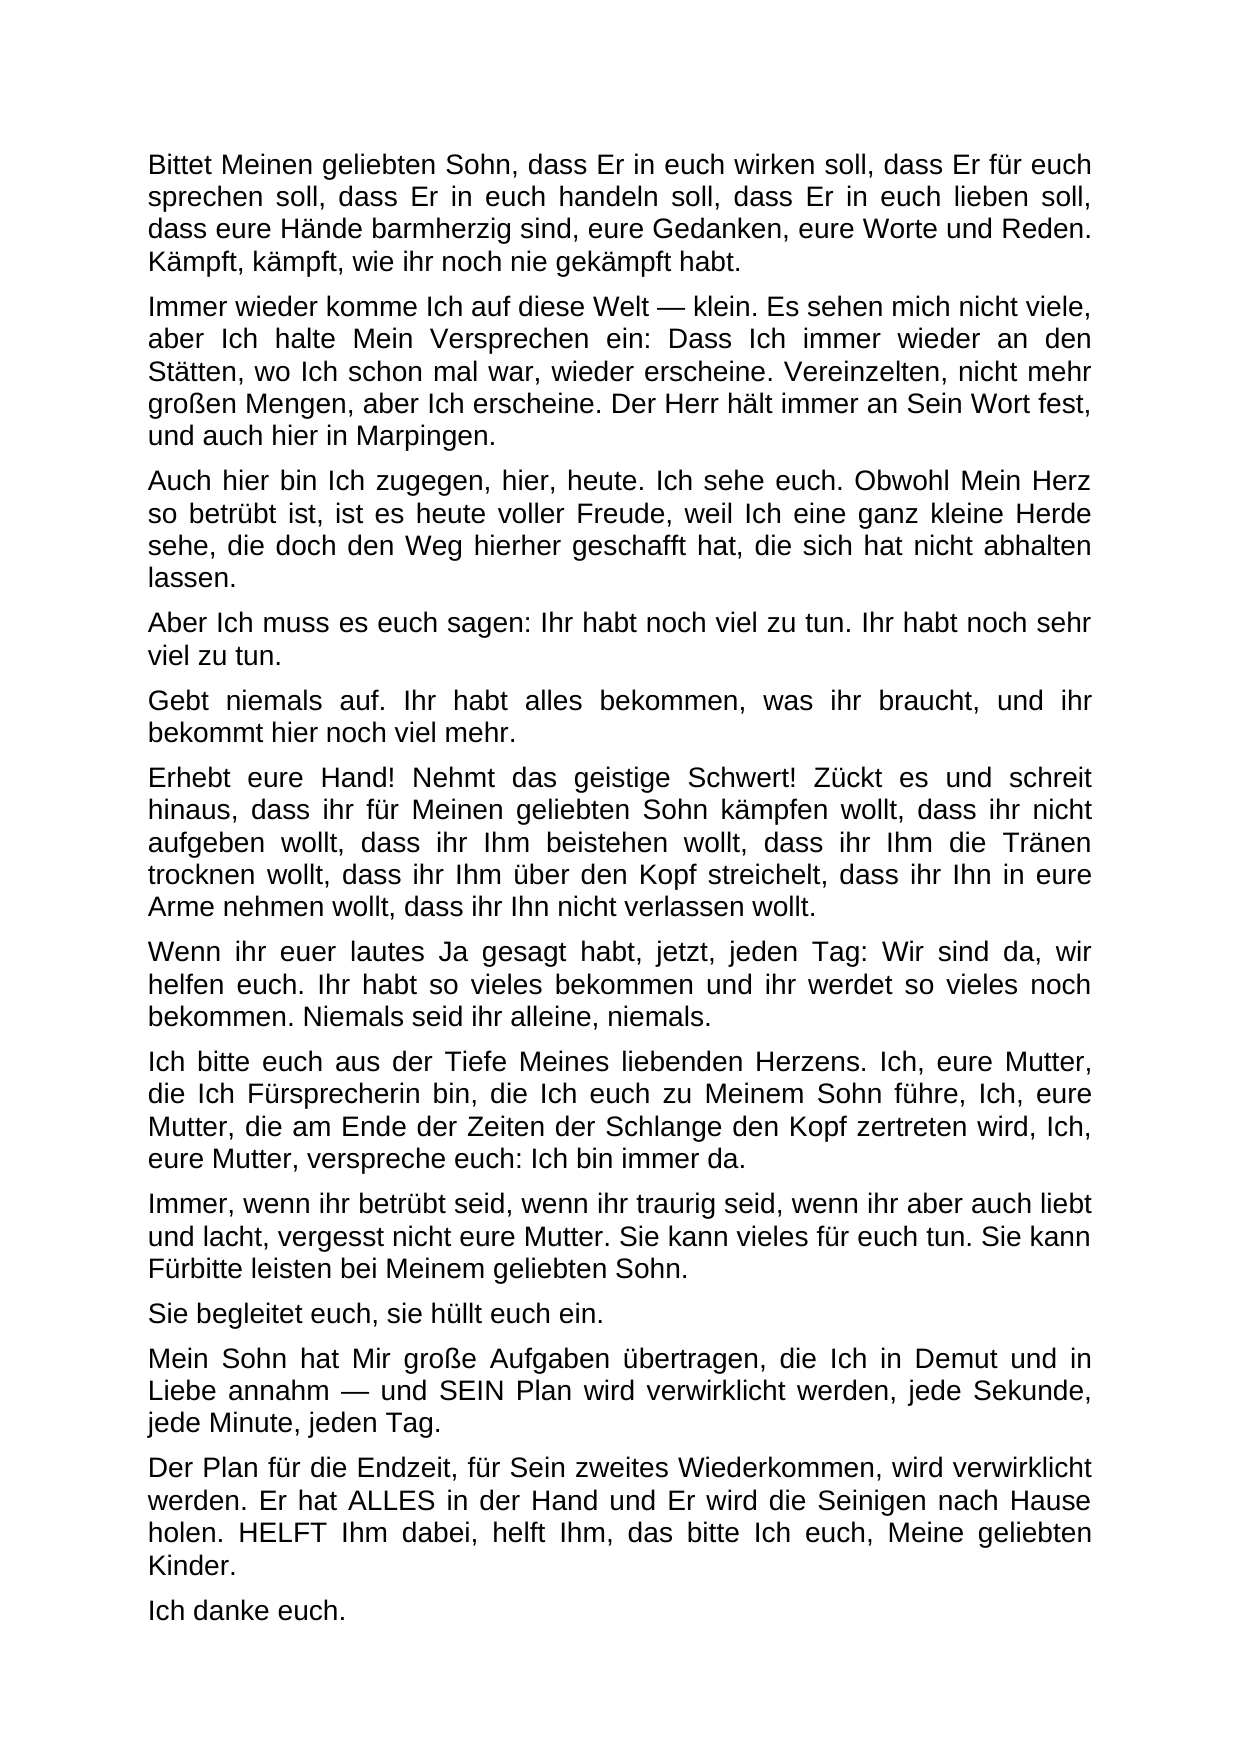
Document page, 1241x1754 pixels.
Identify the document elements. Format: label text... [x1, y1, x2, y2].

text Ich danke euch. [148, 1593, 1093, 1626]
text Bittet Meinen geliebten Sohn, dass Er in euch wirken soll, dass Er für euch sprechen soll, dass Er in euch handeln soll, dass Er in euch lieben soll, dass eure Hände barmherzig sind, eure Gedanken, eure Worte und Reden. Kämpft, kämpft, wie ihr noch nie gekämpft habt. [148, 148, 1093, 277]
text Der Plan für die Endzeit, für Sein zweites Wiederkommen, wird verwirklicht werden. Er hat ALLES in der Hand und Er wird die Seinigen nach Hause holen. HELFT Ihm dabei, helft Ihm, das bitte Ich euch, Meine geliebten Kinder. [148, 1451, 1093, 1581]
text Wenn ihr euer lautes Ja gesagt habt, jetzt, jeden Tag: Wir sind da, wir helfen euch. Ihr habt so vieles bekommen und ihr werdet so vieles noch bekommen. Niemals seid ihr alleine, niemals. [148, 935, 1093, 1032]
text Immer, wenn ihr betrübt seid, wenn ihr traurig seid, wenn ihr aber auch liebt und lacht, vergesst nicht eure Mutter. Sie kann vieles für euch tun. Sie kann Fürbitte leisten bei Meinem geliebten Sohn. [148, 1187, 1093, 1284]
text Sie begleitet euch, sie hüllt euch ein. [148, 1297, 1093, 1329]
text Aber Ich muss es euch sagen: Ihr habt noch viel zu tun. Ihr habt noch sehr viel zu tun. [148, 606, 1093, 671]
text Auch hier bin Ich zugegen, hier, heute. Ich sehe euch. Obwohl Mein Herz so betrübt ist, ist es heute voller Freude, weil Ich eine ganz kleine Herde sehe, die doch den Weg hierher geschafft hat, die sich hat nicht abhalten lassen. [148, 464, 1093, 594]
text Ich bitte euch aus der Tiefe Meines liebenden Herzens. Ich, eure Mutter, die Ich Fürsprecherin bin, die Ich euch zu Meinem Sohn führe, Ich, eure Mutter, die am Ende der Zeiten der Schlange den Kopf zertreten wird, Ich, eure Mutter, verspreche euch: Ich bin immer da. [148, 1045, 1093, 1174]
text Mein Sohn hat Mir große Aufgaben übertragen, die Ich in Demut und in Liebe annahm — und SEIN Plan wird verwirklicht werden, jede Sekunde, jede Minute, jeden Tag. [148, 1342, 1093, 1439]
text Gebt niemals auf. Ihr habt alles bekommen, was ihr braucht, und ihr bekommt hier noch viel mehr. [148, 683, 1093, 748]
text Immer wieder komme Ich auf diese Welt — klein. Es sehen mich nicht viele, aber Ich halte Mein Versprechen ein: Dass Ich immer wieder an den Stätten, wo Ich schon mal war, wieder erscheine. Vereinzelten, nicht mehr großen Mengen, aber Ich erscheine. Der Herr hält immer an Sein Wort fest, und auch hier in Marpingen. [148, 290, 1093, 452]
text Erhebt eure Hand! Nehmt das geistige Schwert! Zückt es und schreit hinaus, dass ihr für Meinen geliebten Sohn kämpfen wollt, dass ihr nicht aufgeben wollt, dass ihr Ihm beistehen wollt, dass ihr Ihm die Tränen trocknen wollt, dass ihr Ihm über den Kopf streichelt, dass ihr Ihn in eure Arme nehmen wollt, dass ihr Ihn nicht verlassen wollt. [148, 761, 1093, 923]
